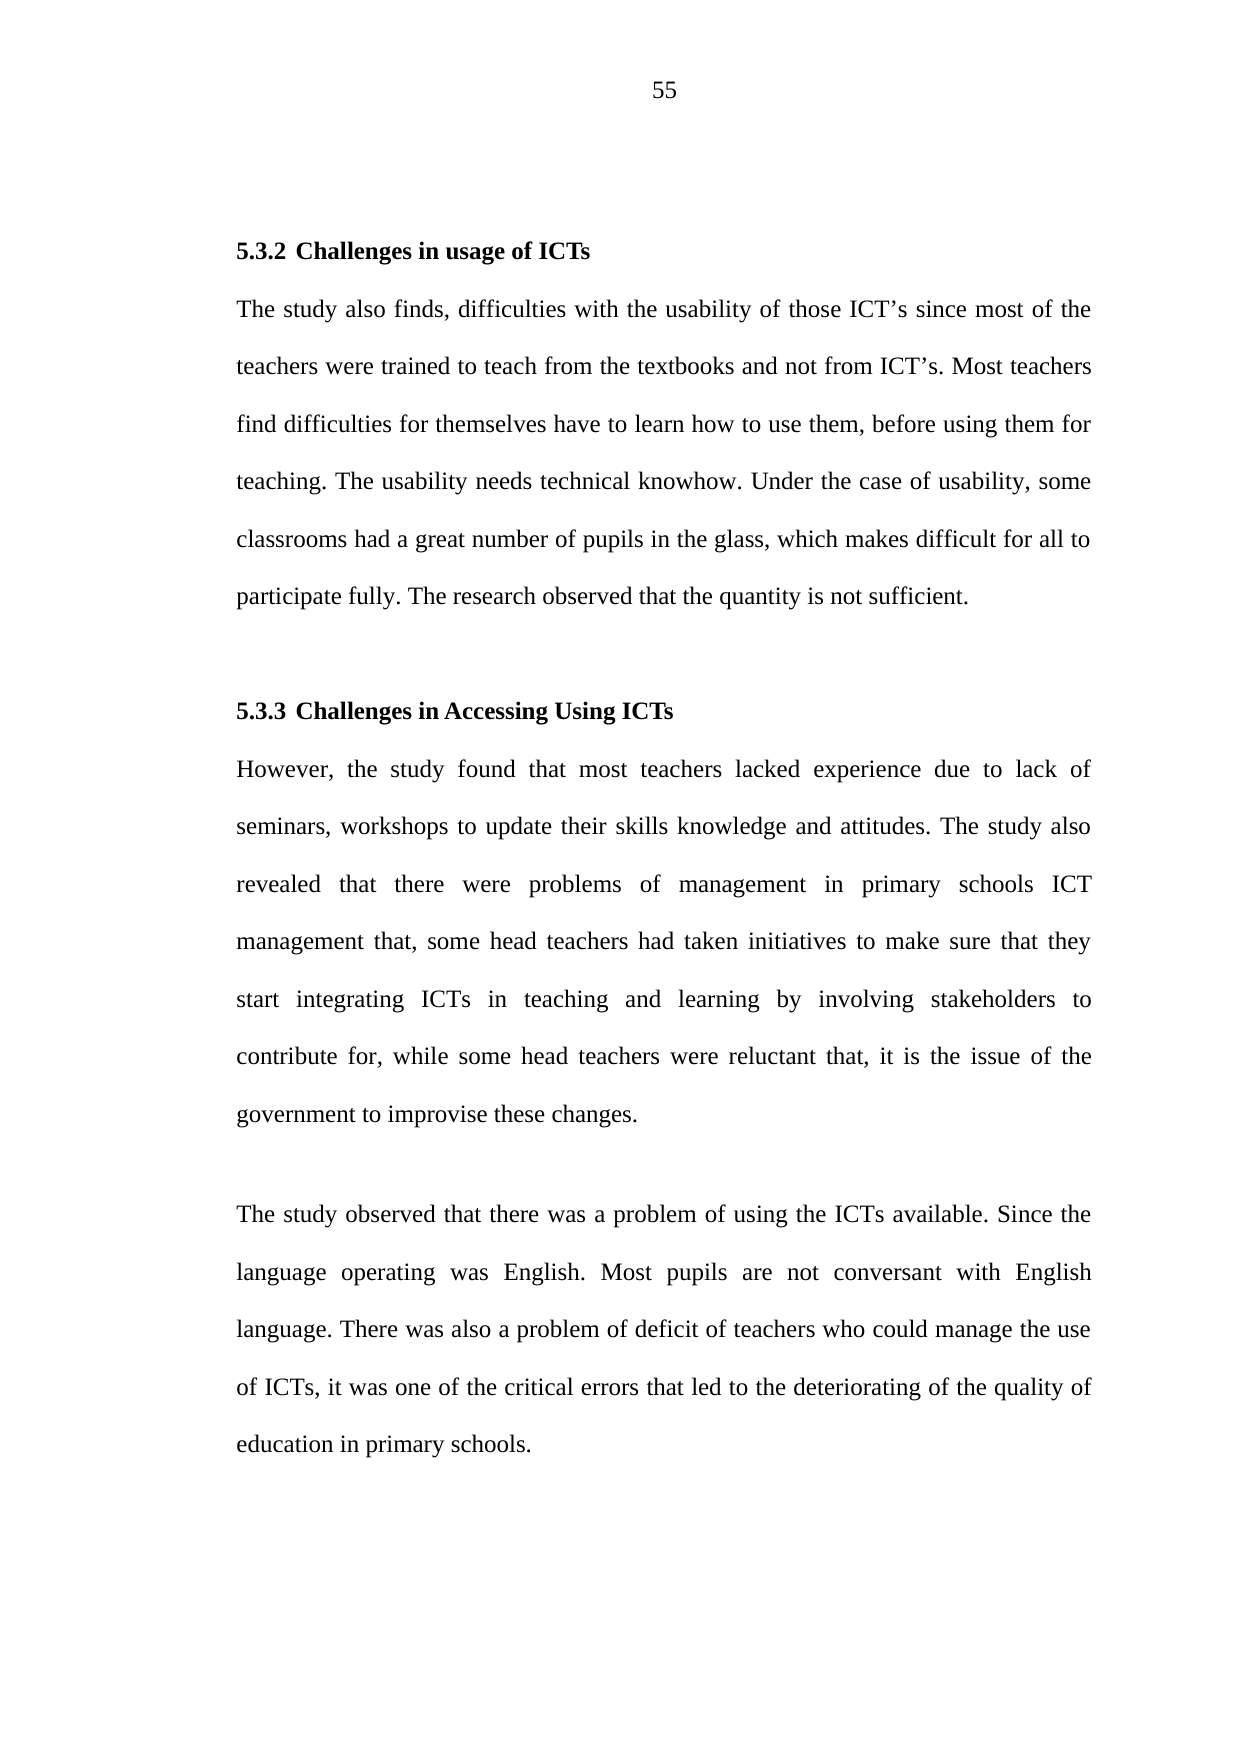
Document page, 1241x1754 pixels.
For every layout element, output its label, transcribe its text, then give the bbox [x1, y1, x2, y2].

text The study observed that there was a problem of using the ICTs available. Since the language operating was English. Most pupils are not conversant with English language. There was also a problem of deficit of teachers who could manage the use of ICTs, it was one of the critical errors that led to the deteriorating of the quality of education in primary schools. [236, 1199, 1092, 1458]
text The study also finds, difficulties with the usability of those ICT’s since most of the teachers were trained to teach from the textbooks and not from ICT’s. Most teachers find difficulties for themselves have to learn how to use them, before using them for teaching. The usability needs technical knowhow. Under the case of usability, some classrooms had a great number of pupils in the glass, which makes difficult for all to participate fully. The research observed that the quantity is not sufficient. [236, 294, 1092, 610]
text However, the study found that most teachers lacked experience due to lack of seminars, workshops to update their skills knowledge and attitudes. The study also revealed that there were problems of management in primary schools ICT management that, some head teachers had taken initiatives to make sure that they start integrating ICTs in teaching and learning by involving stakeholders to contribute for, while some head teachers were reluctant that, it is the issue of the government to improvise these changes. [236, 754, 1092, 1127]
subtitle Challenges in usage of ICTs [236, 236, 1092, 265]
subtitle Challenges in Accessing Using ICTs [236, 696, 1092, 725]
